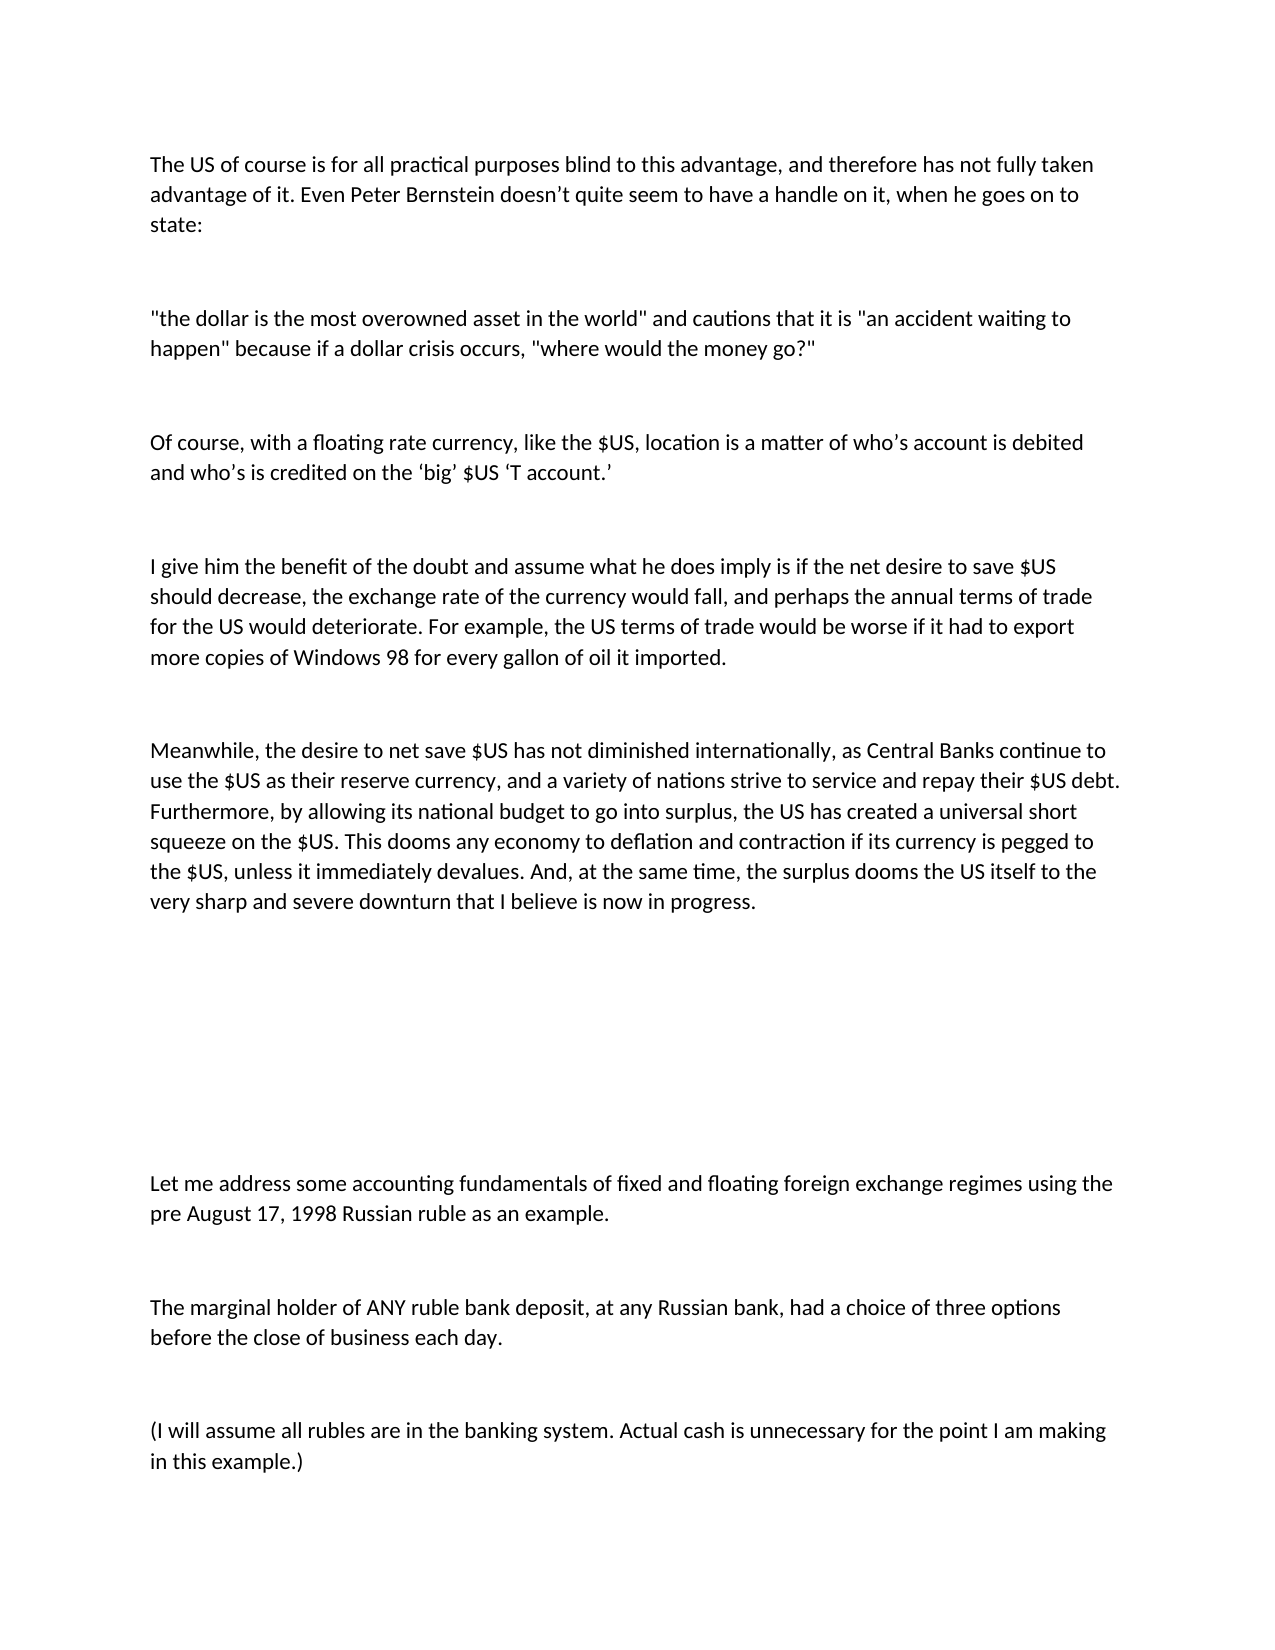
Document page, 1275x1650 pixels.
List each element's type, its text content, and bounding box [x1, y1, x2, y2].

text (I will assume all rubles are in the banking system. Actual cash is unnecessary for the point I am making in this example.) [150, 1417, 1125, 1475]
text The marginal holder of ANY ruble bank deposit, at any Russian bank, had a choice of three options before the close of business each day. [150, 1293, 1125, 1351]
text The US of course is for all practical purposes blind to this advantage, and therefore has not fully taken advantage of it. Even Peter Bernstein doesn’t quite seem to have a handle on it, when he goes on to state: [150, 150, 1125, 238]
text "the dollar is the most overowned asset in the world" and cautions that it is "an accident waiting to happen" because if a dollar crisis occurs, "where would the money go?" [150, 304, 1125, 362]
text I give him the benefit of the doubt and assume what he does imply is if the net desire to save $US should decrease, the exchange rate of the currency would fall, and perhaps the annual terms of trade for the US would deteriorate. For example, the US terms of trade would be worse if it had to export more copies of Windows 98 for every gallon of oil it imported. [150, 552, 1125, 671]
text Of course, with a floating rate currency, like the $US, location is a matter of who’s account is debited and who’s is credited on the ‘big’ $US ‘T account.’ [150, 428, 1125, 486]
text Meanwhile, the desire to net save $US has not diminished internationally, as Central Banks continue to use the $US as their reserve currency, and a variety of nations strive to service and repay their $US debt. Furthermore, by allowing its national budget to go into surplus, the US has created a universal short squeeze on the $US. This dooms any economy to deflation and contraction if its currency is pegged to the $US, unless it immediately devalues. And, at the same time, the surplus dooms the US itself to the very sharp and severe downturn that I believe is now in progress. [150, 736, 1125, 916]
text Let me address some accounting fundamentals of fixed and floating foreign exchange regimes using the pre August 17, 1998 Russian ruble as an example. [150, 1169, 1125, 1227]
